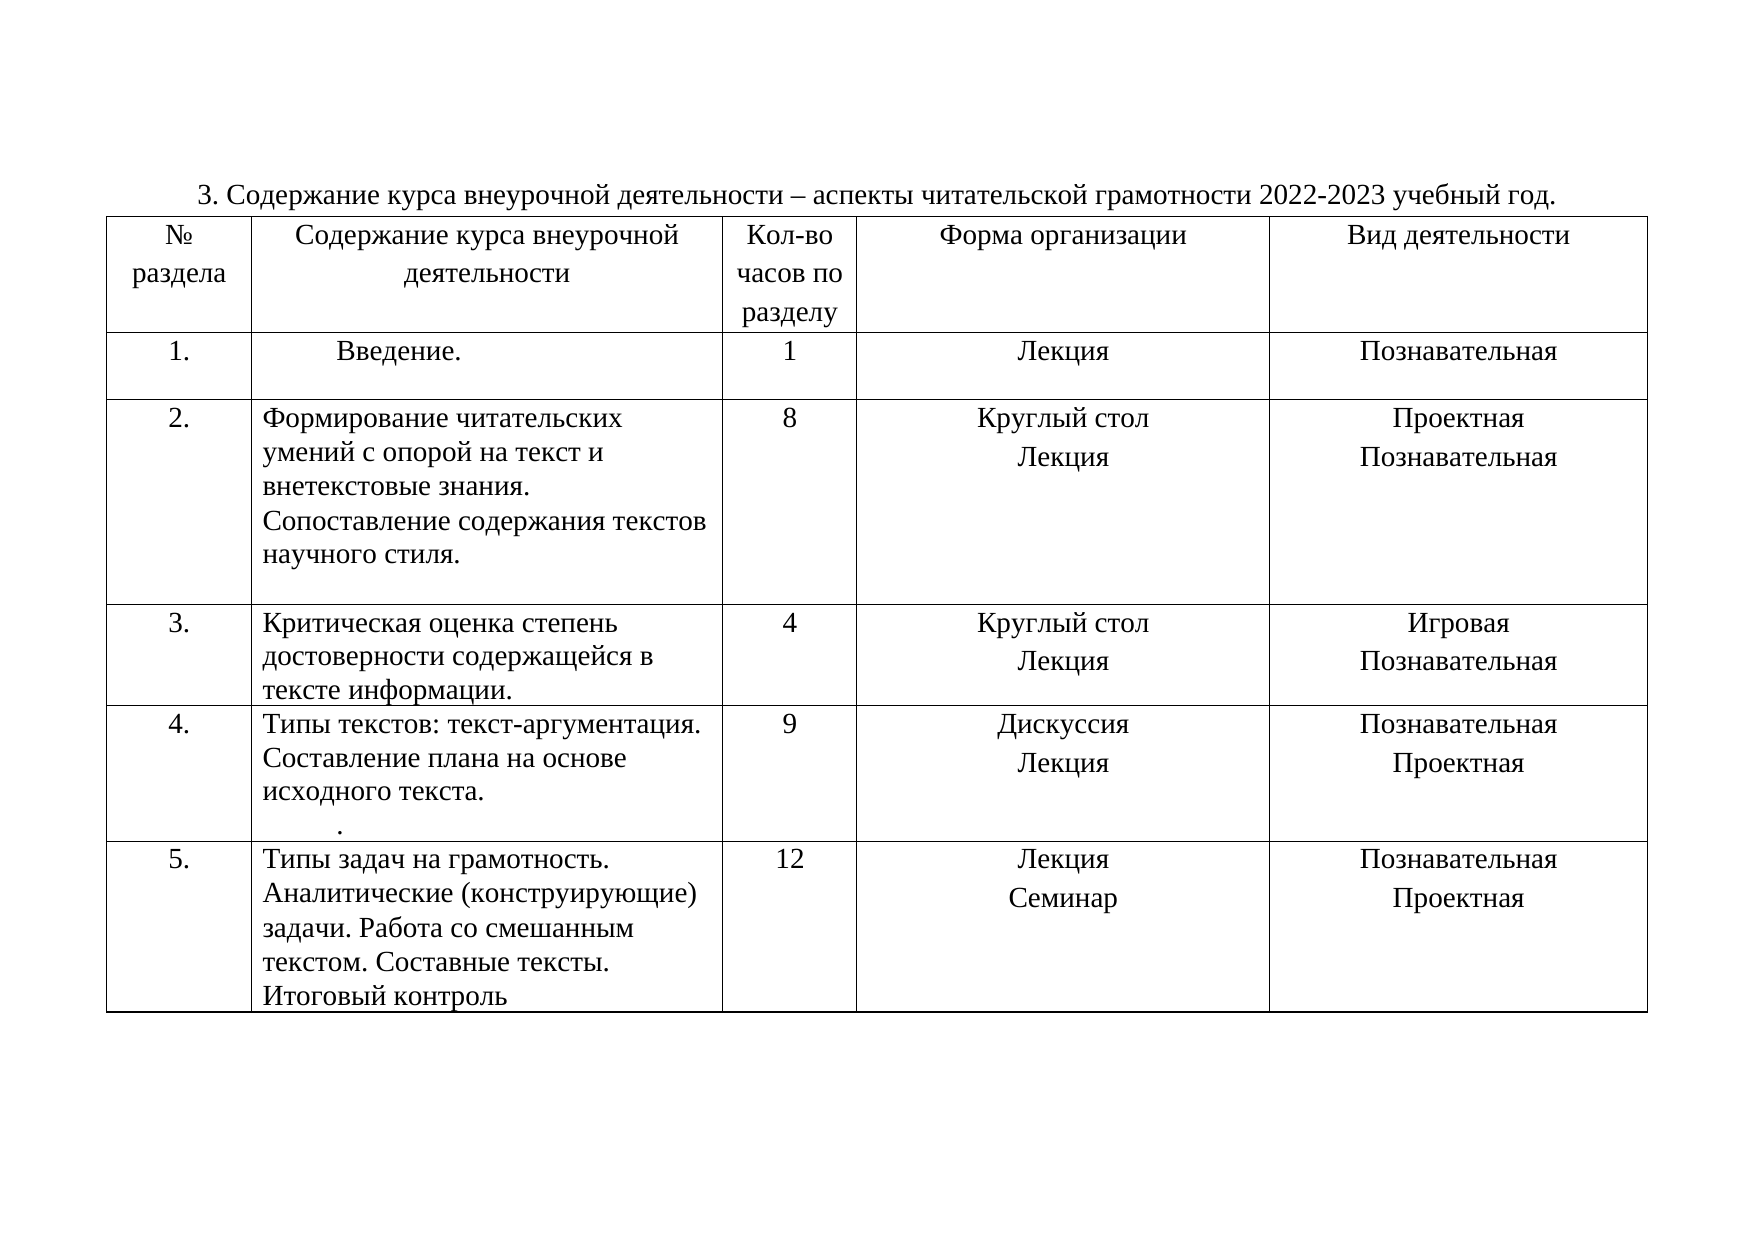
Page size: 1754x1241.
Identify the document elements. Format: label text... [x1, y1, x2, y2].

table_cell 1. [107, 333, 251, 399]
table_cell 8 [723, 400, 856, 604]
table_header № раздела [107, 217, 251, 332]
table_cell 12 [723, 842, 856, 1011]
table_cell Круглый стол Лекция [857, 400, 1269, 604]
table_cell Игровая Познавательная [1270, 605, 1647, 705]
text 3. Содержание курса внеурочной деятельности – аспекты читательской грамотности 2022-2023 учебный год. [118, 177, 1636, 211]
table_cell 3. [107, 605, 251, 705]
table_cell 4. [107, 706, 251, 841]
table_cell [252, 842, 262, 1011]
table_cell Познавательная Проектная [1270, 842, 1647, 1011]
table_cell 1 [723, 333, 856, 399]
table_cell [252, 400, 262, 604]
table_cell Лекция [857, 333, 1269, 399]
table_cell Лекция Семинар [857, 842, 1269, 1011]
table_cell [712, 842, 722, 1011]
table_cell Познавательная Проектная [1270, 706, 1647, 841]
table_header Кол-во часов по разделу [723, 217, 856, 332]
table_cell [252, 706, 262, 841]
table_cell Введение. [252, 333, 722, 399]
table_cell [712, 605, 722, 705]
table_cell Дискуссия Лекция [857, 706, 1269, 841]
table_cell Круглый стол Лекция [857, 605, 1269, 705]
table_cell 5. [107, 842, 251, 1011]
table_header Содержание курса внеурочной деятельности [252, 217, 722, 332]
table_cell Проектная Познавательная [1270, 400, 1647, 604]
table_cell 2. [107, 400, 251, 604]
table_cell 9 [723, 706, 856, 841]
table_header Форма организации [857, 217, 1269, 332]
table_cell 4 [723, 605, 856, 705]
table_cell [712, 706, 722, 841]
table_cell Познавательная [1270, 333, 1647, 399]
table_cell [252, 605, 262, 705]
table_header Вид деятельности [1270, 217, 1647, 332]
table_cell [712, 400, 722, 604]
